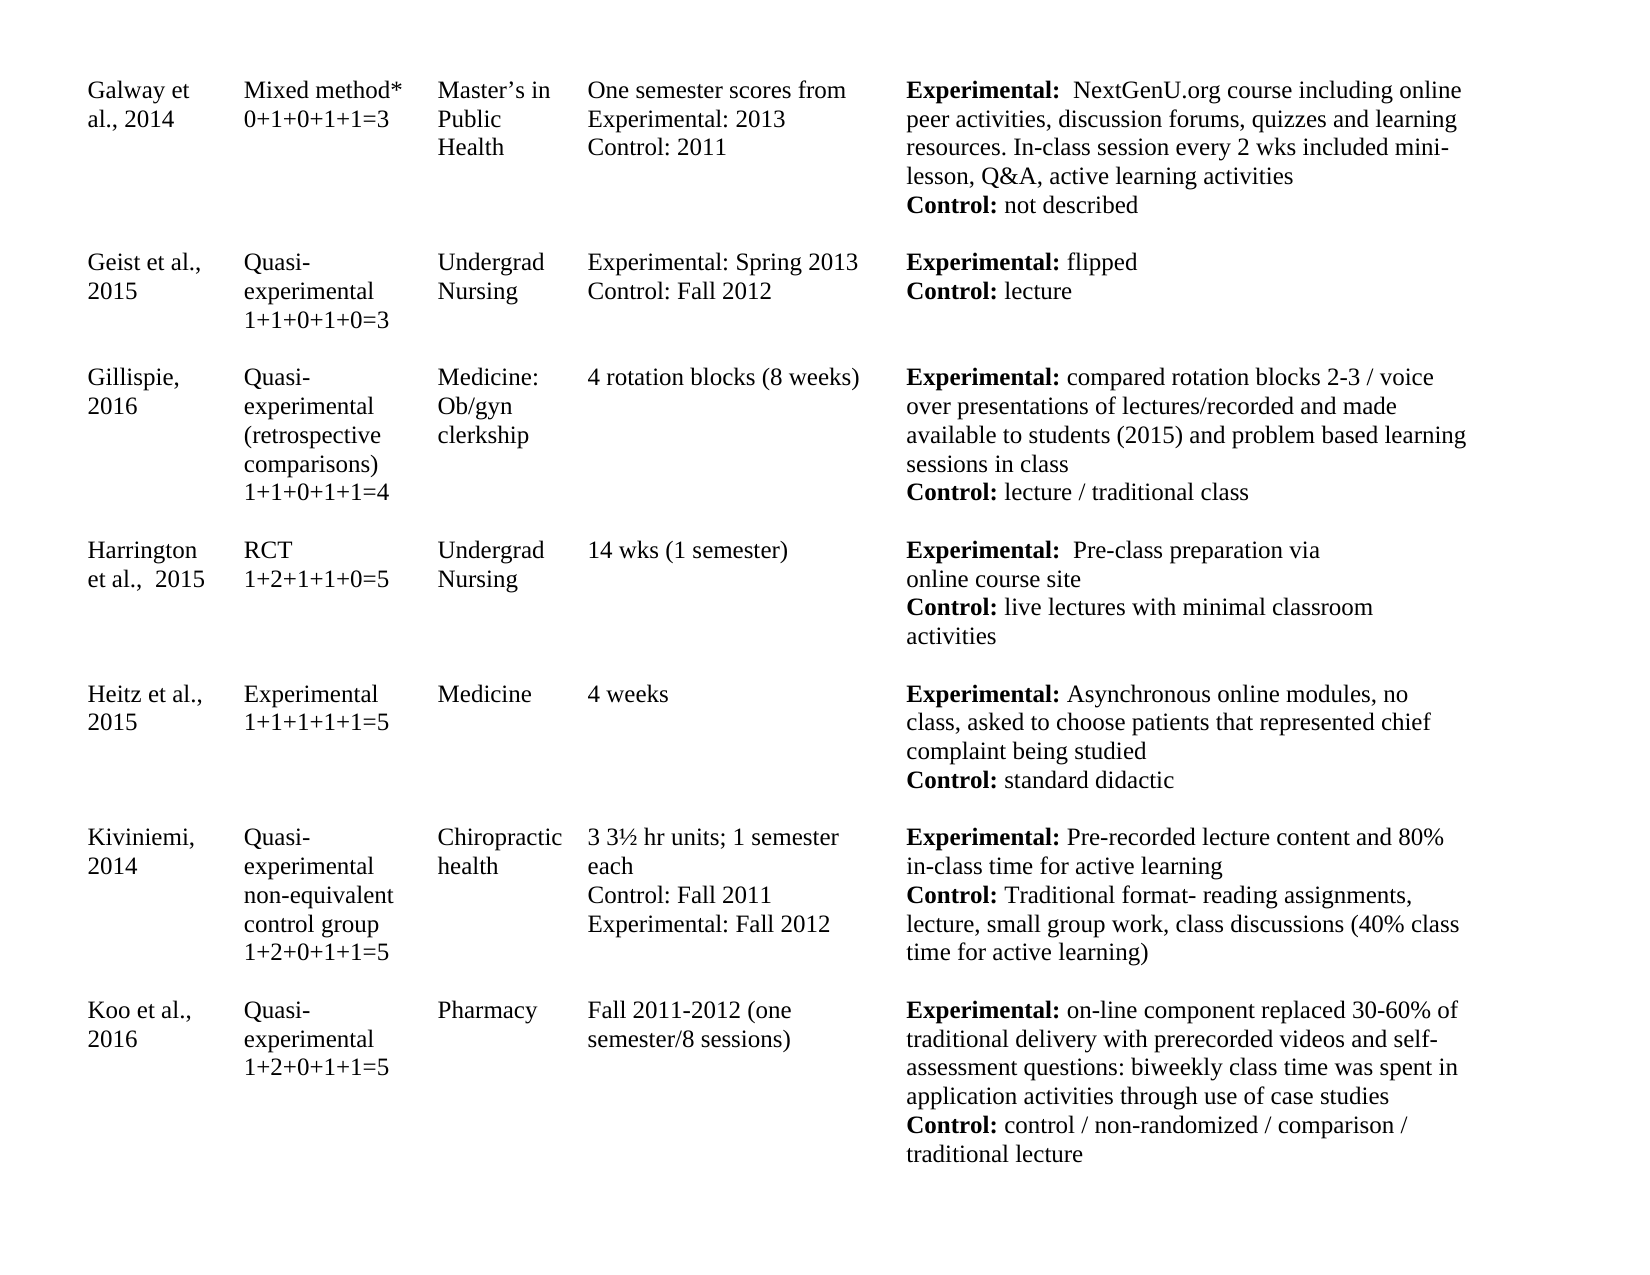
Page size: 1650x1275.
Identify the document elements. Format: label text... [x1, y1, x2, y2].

table_cell Undergrad Nursing [425, 535, 575, 679]
table_cell 3 3½ hr units; 1 semester each Control: Fall 2011 Experimental: Fall 2012 [575, 823, 894, 995]
table_cell Galway et al., 2014 [75, 75, 231, 247]
table_cell Experimental: Asynchronous online modules, no class, asked to choose patients that represented chief complaint being studied Control: standard didactic [894, 679, 1481, 822]
table_cell 4 rotation blocks (8 weeks) [575, 362, 894, 535]
table_cell Fall 2011-2012 (one semester/8 sessions) [575, 995, 894, 1196]
table_cell 14 wks (1 semester) [575, 535, 894, 679]
table_cell Medicine [425, 679, 575, 822]
table_cell Kiviniemi, 2014 [75, 823, 231, 995]
table_cell Harrington et al., 2015 [75, 535, 231, 679]
table_cell Experimental 1+1+1+1+1=5 [231, 679, 425, 822]
table_cell Quasi-experimental non-equivalent control group 1+2+0+1+1=5 [231, 823, 425, 995]
table_cell Quasi-experimental (retrospective comparisons) 1+1+0+1+1=4 [231, 362, 425, 535]
table_cell Mixed method* 0+1+0+1+1=3 [231, 75, 425, 247]
table_cell Undergrad Nursing [425, 248, 575, 362]
table_cell Chiropractic health [425, 823, 575, 995]
table_cell Experimental: compared rotation blocks 2-3 / voice over presentations of lectures/recorded and made available to students (2015) and problem based learning sessions in class Control: lecture / traditional class [894, 362, 1481, 535]
table_cell Geist et al., 2015 [75, 248, 231, 362]
table_cell Master’s in Public Health [425, 75, 575, 247]
table_cell Koo et al., 2016 [75, 995, 231, 1196]
table_cell Experimental: Pre-class preparation via online course site Control: live lectures with minimal classroom activities [894, 535, 1481, 679]
table_cell Experimental: NextGenU.org course including online peer activities, discussion forums, quizzes and learning resources. In-class session every 2 wks included mini-lesson, Q&A, active learning activities Control: not described [894, 75, 1481, 247]
table_cell Experimental: flipped Control: lecture [894, 248, 1481, 362]
table_cell Quasi-experimental 1+1+0+1+0=3 [231, 248, 425, 362]
table_cell 4 weeks [575, 679, 894, 822]
table_cell Gillispie, 2016 [75, 362, 231, 535]
table_cell Quasi-experimental 1+2+0+1+1=5 [231, 995, 425, 1196]
table_cell Experimental: Spring 2013 Control: Fall 2012 [575, 248, 894, 362]
table_cell Heitz et al., 2015 [75, 679, 231, 822]
table_cell Experimental: Pre-recorded lecture content and 80% in-class time for active learning Control: Traditional format- reading assignments, lecture, small group work, class discussions (40% class time for active learning) [894, 823, 1481, 995]
table_cell One semester scores from Experimental: 2013 Control: 2011 [575, 75, 894, 247]
table_cell Experimental: on-line component replaced 30-60% of traditional delivery with prerecorded videos and self-assessment questions: biweekly class time was spent in application activities through use of case studies Control: control / non-randomized / comparison / traditional lecture [894, 995, 1481, 1196]
table_cell Medicine: Ob/gyn clerkship [425, 362, 575, 535]
table_cell RCT 1+2+1+1+0=5 [231, 535, 425, 679]
table_cell Pharmacy [425, 995, 575, 1196]
